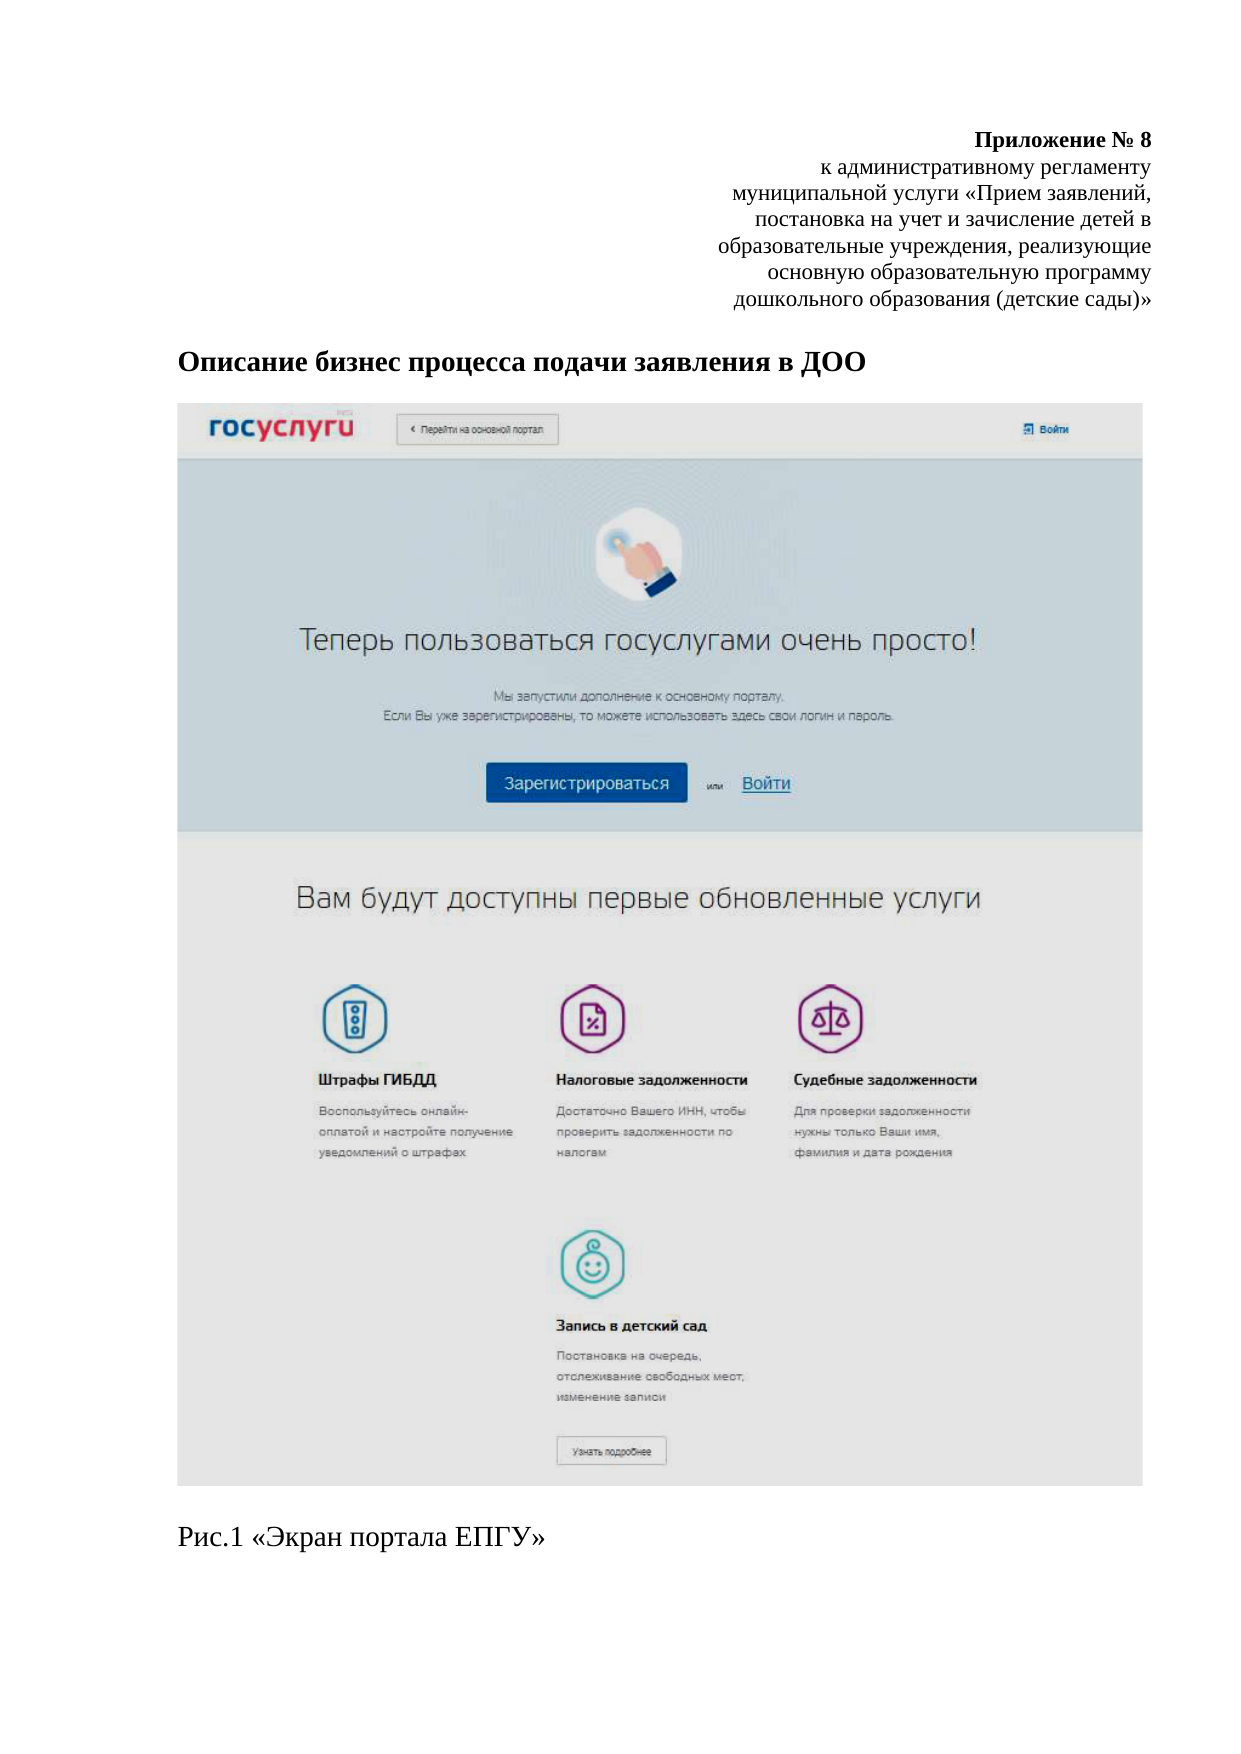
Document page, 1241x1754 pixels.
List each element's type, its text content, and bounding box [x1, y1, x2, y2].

text муниципальной услуги «Прием заявлений, [177, 179, 1152, 206]
text Приложение № 8 [177, 126, 1152, 153]
text Рис.1 «Экран портала ЕПГУ» [177, 1519, 1152, 1552]
text Описание бизнес процесса подачи заявления в ДОО [177, 344, 1152, 378]
text основную образовательную программу [177, 258, 1152, 284]
text образовательные учреждения, реализующие [177, 232, 1152, 258]
text дошкольного образования (детские сады)» [177, 284, 1152, 311]
text постановка на учет и зачисление детей в [177, 206, 1152, 232]
text к административному регламенту [177, 153, 1152, 179]
